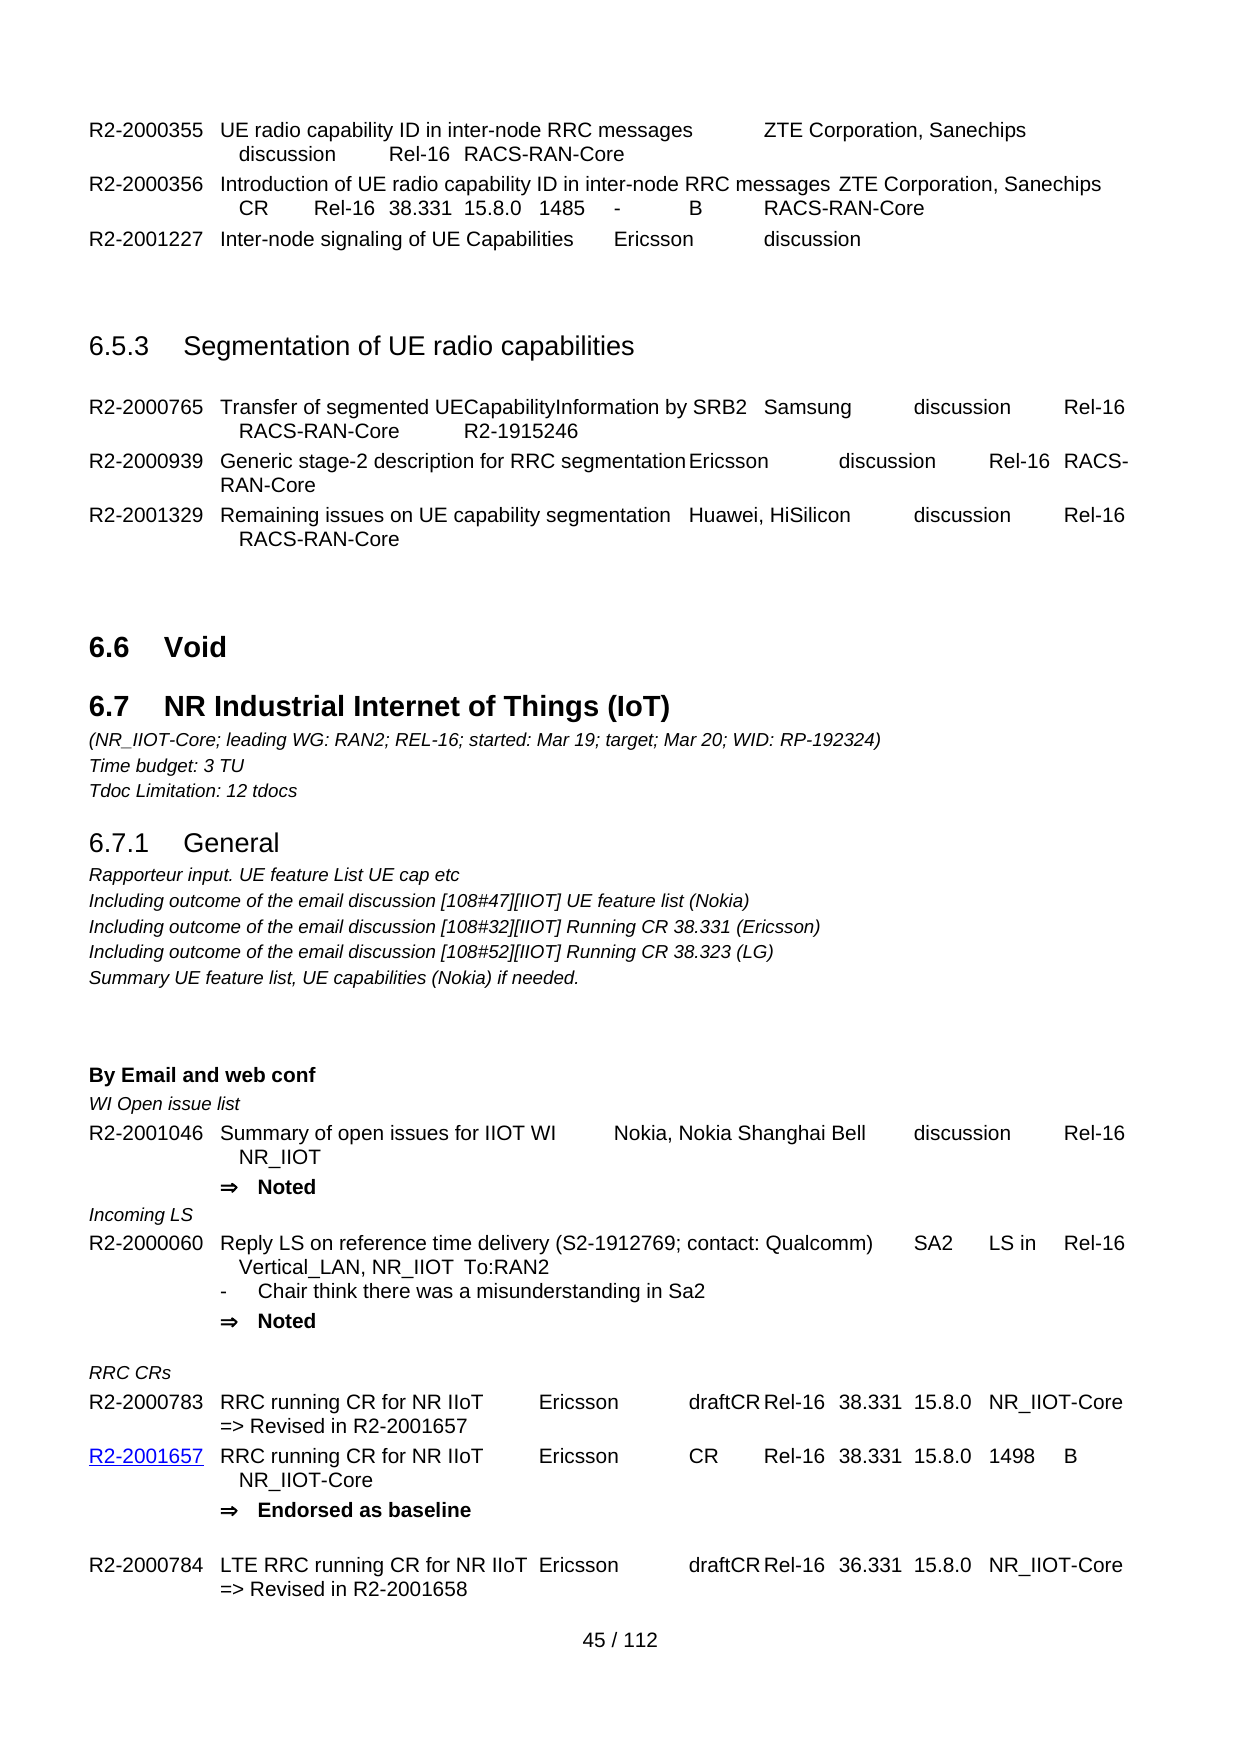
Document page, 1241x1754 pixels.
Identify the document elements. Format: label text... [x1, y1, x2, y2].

title R2-2000783 RRC running CR for NR IIoT Ericsson draftCR Rel-16 38.331 15.8.0 NR_IIOT-Core [89, 1390, 1152, 1414]
subtitle 6.7.1 General [89, 827, 1152, 858]
title R2-2000765 Transfer of segmented UECapabilityInformation by SRB2 Samsung discussion Rel-16 RACS-RAN-Core R2-1915246 [89, 395, 1152, 443]
text Endorsed as baseline [220, 1498, 1152, 1523]
title R2-2000939 Generic stage-2 description for RRC segmentation Ericsson discussion Rel-16 RACS-RAN-Core [89, 449, 1152, 497]
title R2-2000356 Introduction of UE radio capability ID in inter-node RRC messages ZTE Corporation, Sanechips CR Rel-16 38.331 15.8.0 1485 - B RACS-RAN-Core [89, 172, 1152, 220]
text Incoming LS [89, 1203, 1152, 1225]
text Including outcome of the email discussion [108#52][IIOT] Running CR 38.323 (LG) [89, 941, 1152, 963]
text Rapporteur input. UE feature List UE cap etc [89, 864, 1152, 886]
title R2-2000355 UE radio capability ID in inter-node RRC messages ZTE Corporation, Sanechips discussion Rel-16 RACS-RAN-Core [89, 118, 1152, 166]
text Tdoc Limitation: 12 tdocs [89, 780, 1152, 802]
text Time budget: 3 TU [89, 754, 1152, 776]
subtitle 6.6 Void [89, 630, 1152, 664]
text => Revised in R2-2001658 [220, 1577, 1152, 1601]
title R2-2001046 Summary of open issues for IIOT WI Nokia, Nokia Shanghai Bell discussion Rel-16 NR_IIOT [89, 1121, 1152, 1168]
text Noted [220, 1309, 1152, 1334]
title R2-2001657 RRC running CR for NR IIoT Ericsson CR Rel-16 38.331 15.8.0 1498 B NR_IIOT-Core [89, 1444, 1152, 1492]
text Including outcome of the email discussion [108#32][IIOT] Running CR 38.331 (Ericsson) [89, 916, 1152, 937]
text (NR_IIOT-Core; leading WG: RAN2; REL-16; started: Mar 19; target; Mar 20; WID: RP-192324) [89, 729, 1152, 750]
text RRC CRs [89, 1362, 1152, 1383]
text By Email and web conf [89, 1063, 1152, 1087]
text Including outcome of the email discussion [108#47][IIOT] UE feature list (Nokia) [89, 890, 1152, 911]
title R2-2000784 LTE RRC running CR for NR IIoT Ericsson draftCR Rel-16 36.331 15.8.0 NR_IIOT-Core [89, 1553, 1152, 1577]
title R2-2001329 Remaining issues on UE capability segmentation Huawei, HiSilicon discussion Rel-16 RACS-RAN-Core [89, 503, 1152, 551]
title R2-2001227 Inter-node signaling of UE Capabilities Ericsson discussion [89, 226, 1152, 250]
text - Chair think there was a misunderstanding in Sa2 [220, 1279, 1152, 1303]
text Summary UE feature list, UE capabilities (Nokia) if needed. [89, 967, 1152, 989]
subtitle 6.5.3 Segmentation of UE radio capabilities [89, 329, 1152, 361]
title R2-2000060 Reply LS on reference time delivery (S2-1912769; contact: Qualcomm) SA2 LS in Rel-16 Vertical_LAN, NR_IIOT To:RAN2 [89, 1231, 1152, 1279]
text Noted [220, 1175, 1152, 1199]
text => Revised in R2-2001657 [220, 1414, 1152, 1438]
subtitle 6.7 NR Industrial Internet of Things (IoT) [89, 689, 1152, 722]
text WI Open issue list [89, 1093, 1152, 1114]
